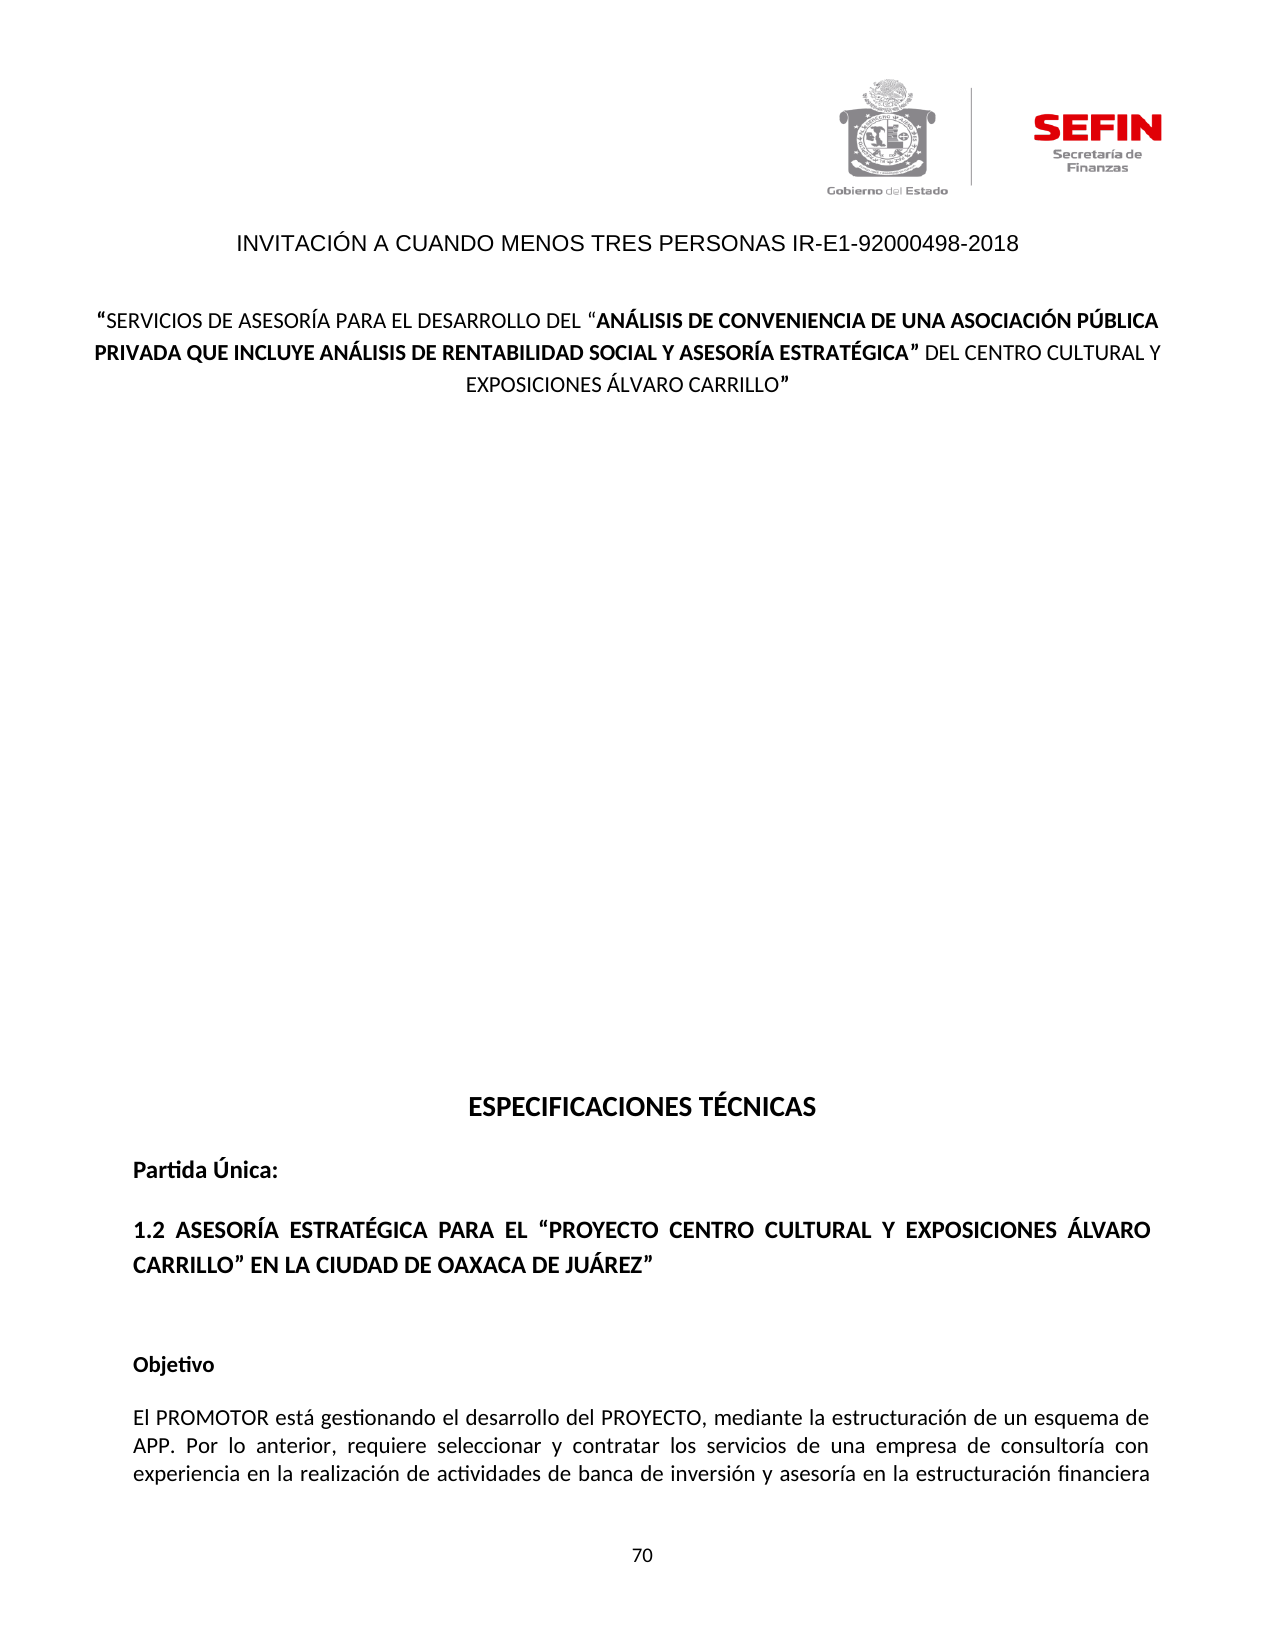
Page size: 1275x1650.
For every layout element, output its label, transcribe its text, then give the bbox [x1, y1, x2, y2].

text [133, 1403, 1152, 1487]
subtitle 1.2 ASESORÍA ESTRATÉGICA PARA EL “PROYECTO CENTRO CULTURAL Y EXPOSICIONES ÁLVARO CARRILLO” EN LA CIUDAD DE OAXACA DE JUÁREZ” [133, 1214, 1152, 1280]
text Objetivo [133, 1350, 1152, 1378]
subtitle Partida Única: [133, 1154, 1152, 1185]
text ESPECIFICACIONES TÉCNICAS [133, 1088, 1152, 1124]
